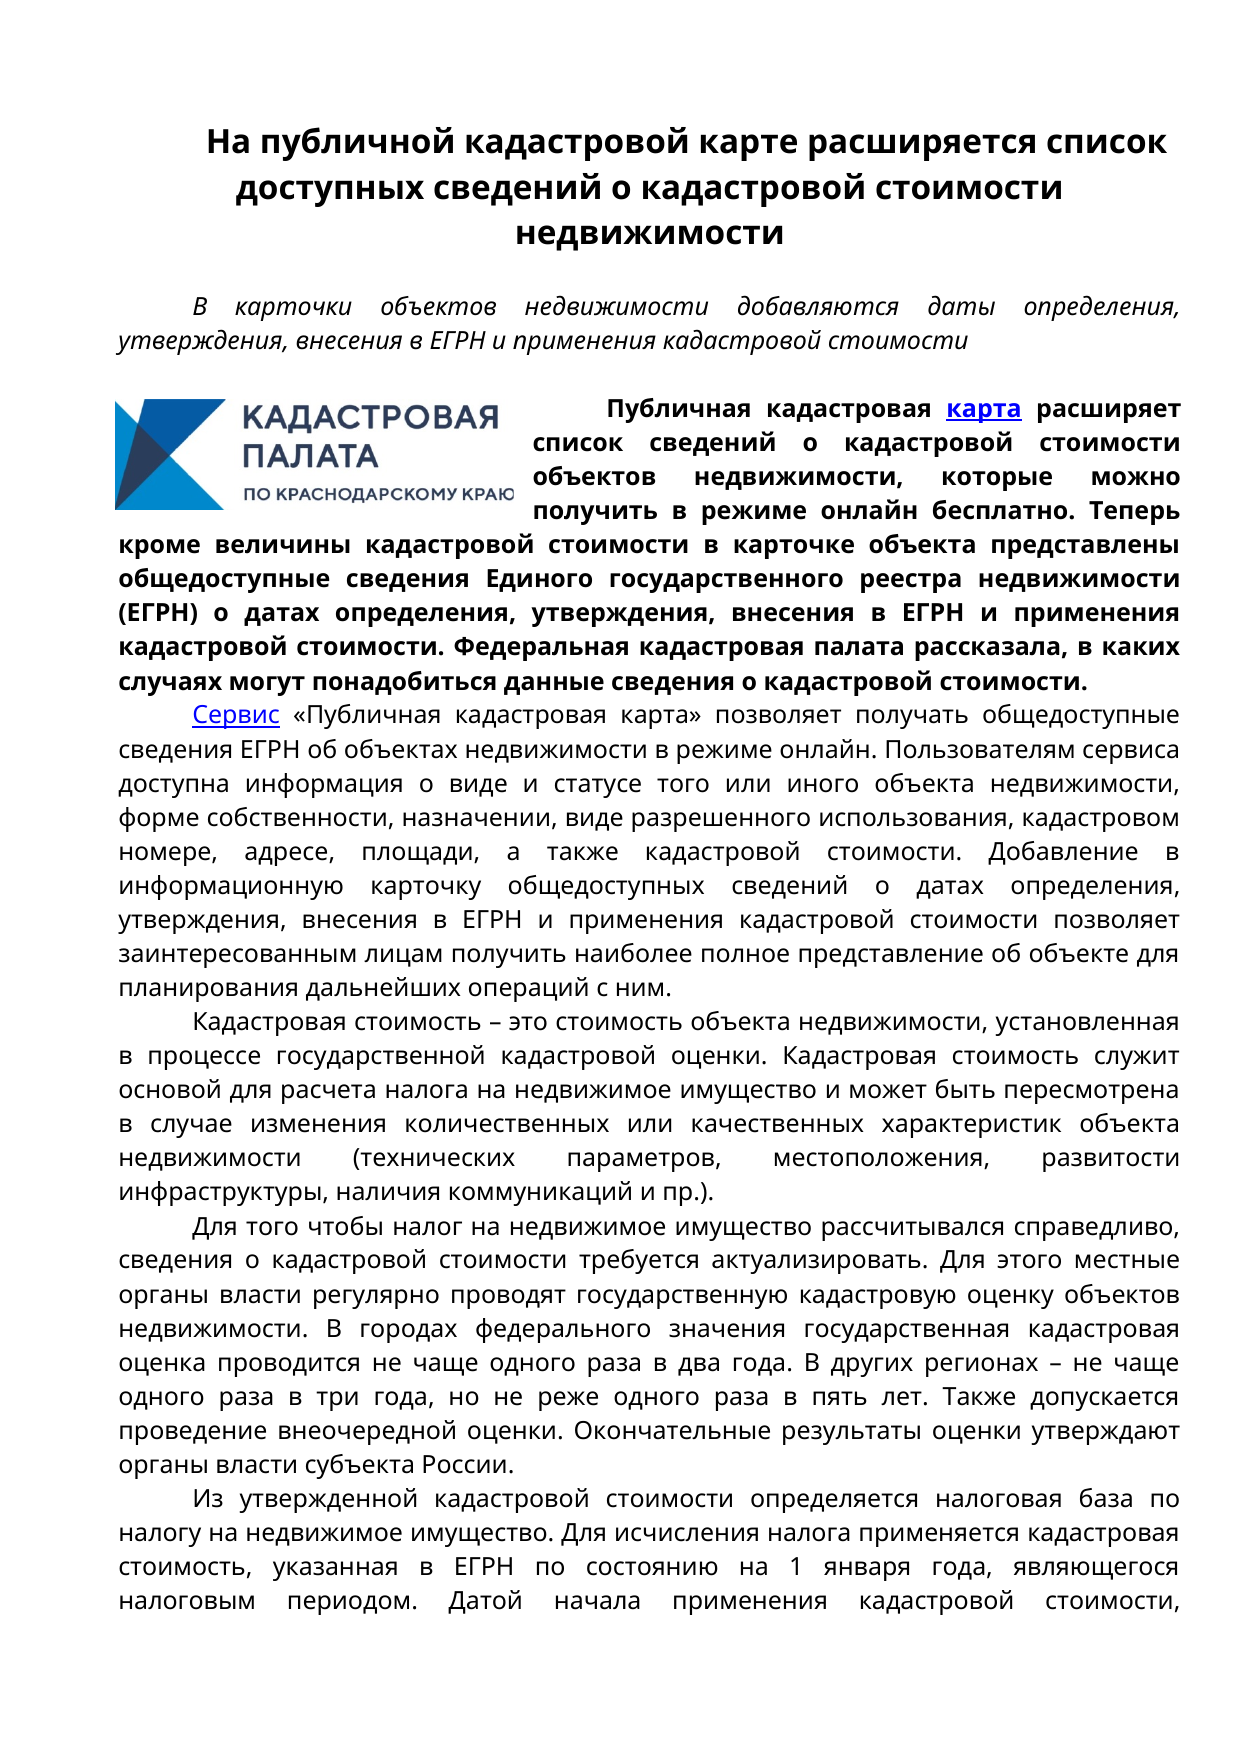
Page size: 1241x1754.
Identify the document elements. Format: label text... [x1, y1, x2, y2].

text Кадастровая стоимость – это стоимость объекта недвижимости, установленная в процессе государственной кадастровой оценки. Кадастровая стоимость служит основой для расчета налога на недвижимое имущество и может быть пересмотрена в случае изменения количественных или качественных характеристик объекта недвижимости (технических параметров, местоположения, развитости инфраструктуры, наличия коммуникаций и пр.). [118, 1004, 1181, 1208]
text Публичная кадастровая карта расширяет список сведений о кадастровой стоимости объектов недвижимости, которые можно получить в режиме онлайн бесплатно. Теперь кроме величины кадастровой стоимости в карточке объекта представлены общедоступные сведения Единого государственного реестра недвижимости (ЕГРН) о датах определения, утверждения, внесения в ЕГРН и применения кадастровой стоимости. Федеральная кадастровая палата рассказала, в каких случаях могут понадобиться данные сведения о кадастровой стоимости. [118, 391, 1181, 697]
text Сервис «Публичная кадастровая карта» позволяет получать общедоступные сведения ЕГРН об объектах недвижимости в режиме онлайн. Пользователям сервиса доступна информация о виде и статусе того или иного объекта недвижимости, форме собственности, назначении, виде разрешенного использования, кадастровом номере, адресе, площади, а также кадастровой стоимости. Добавление в информационную карточку общедоступных сведений о датах определения, утверждения, внесения в ЕГРН и применения кадастровой стоимости позволяет заинтересованным лицам получить наиболее полное представление об объекте для планирования дальнейших операций с ним. [118, 697, 1181, 1004]
text В карточки объектов недвижимости добавляются даты определения, утверждения, внесения в ЕГРН и применения кадастровой стоимости [118, 288, 1181, 357]
picture [113, 399, 514, 509]
text На публичной кадастровой карте расширяется список доступных сведений о кадастровой стоимости недвижимости [118, 118, 1181, 254]
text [118, 1481, 1181, 1617]
text Для того чтобы налог на недвижимое имущество рассчитывался справедливо, сведения о кадастровой стоимости требуется актуализировать. Для этого местные органы власти регулярно проводят государственную кадастровую оценку объектов недвижимости. В городах федерального значения государственная кадастровая оценка проводится не чаще одного раза в два года. В других регионах – не чаще одного раза в три года, но не реже одного раза в пять лет. Также допускается проведение внеочередной оценки. Окончательные результаты оценки утверждают органы власти субъекта России. [118, 1208, 1181, 1481]
